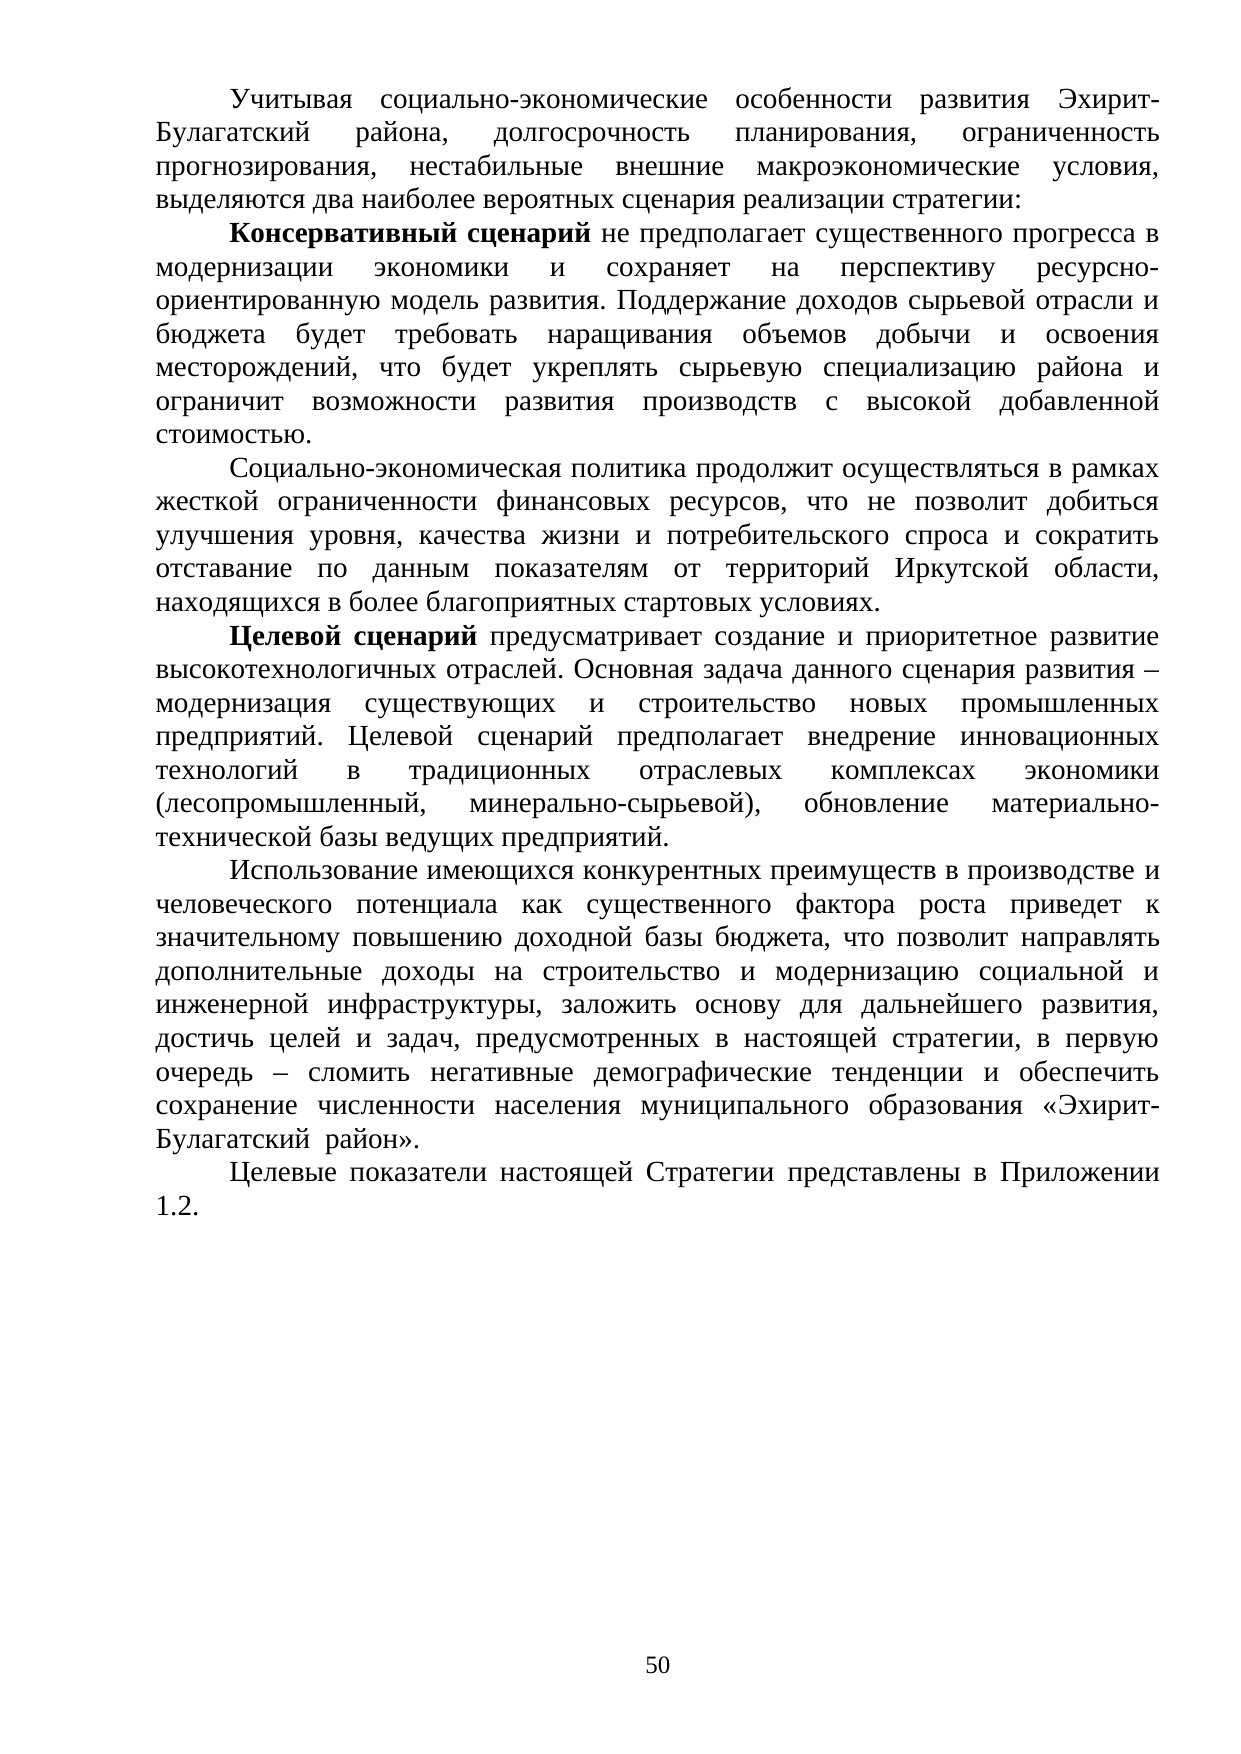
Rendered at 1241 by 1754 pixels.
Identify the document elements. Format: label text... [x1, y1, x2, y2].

text Учитывая социально-экономические особенности развития Эхирит-Булагатский района, долгосрочность планирования, ограниченность прогнозирования, нестабильные внешние макроэкономические условия, выделяются два наиболее вероятных сценария реализации стратегии: [155, 81, 1160, 215]
text Использование имеющихся конкурентных преимуществ в производстве и человеческого потенциала как существенного фактора роста приведет к значительному повышению доходной базы бюджета, что позволит направлять дополнительные доходы на строительство и модернизацию социальной и инженерной инфраструктуры, заложить основу для дальнейшего развития, достичь целей и задач, предусмотренных в настоящей стратегии, в первую очередь – сломить негативные демографические тенденции и обеспечить сохранение численности населения муниципального образования «Эхирит-Булагатский район». [155, 852, 1160, 1154]
text Целевые показатели настоящей Стратегии представлены в Приложении 1.2. [155, 1154, 1160, 1221]
text Консервативный сценарий не предполагает существенного прогресса в модернизации экономики и сохраняет на перспективу ресурсно-ориентированную модель развития. Поддержание доходов сырьевой отрасли и бюджета будет требовать наращивания объемов добычи и освоения месторождений, что будет укреплять сырьевую специализацию района и ограничит возможности развития производств с высокой добавленной стоимостью. [155, 215, 1160, 450]
text Социально-экономическая политика продолжит осуществляться в рамках жесткой ограниченности финансовых ресурсов, что не позволит добиться улучшения уровня, качества жизни и потребительского спроса и сократить отставание по данным показателям от территорий Иркутской области, находящихся в более благоприятных стартовых условиях. [155, 450, 1160, 618]
text Целевой сценарий предусматривает создание и приоритетное развитие высокотехнологичных отраслей. Основная задача данного сценария развития – модернизация существующих и строительство новых промышленных предприятий. Целевой сценарий предполагает внедрение инновационных технологий в традиционных отраслевых комплексах экономики (лесопромышленный, минерально-сырьевой), обновление материально-технической базы ведущих предприятий. [155, 618, 1160, 852]
